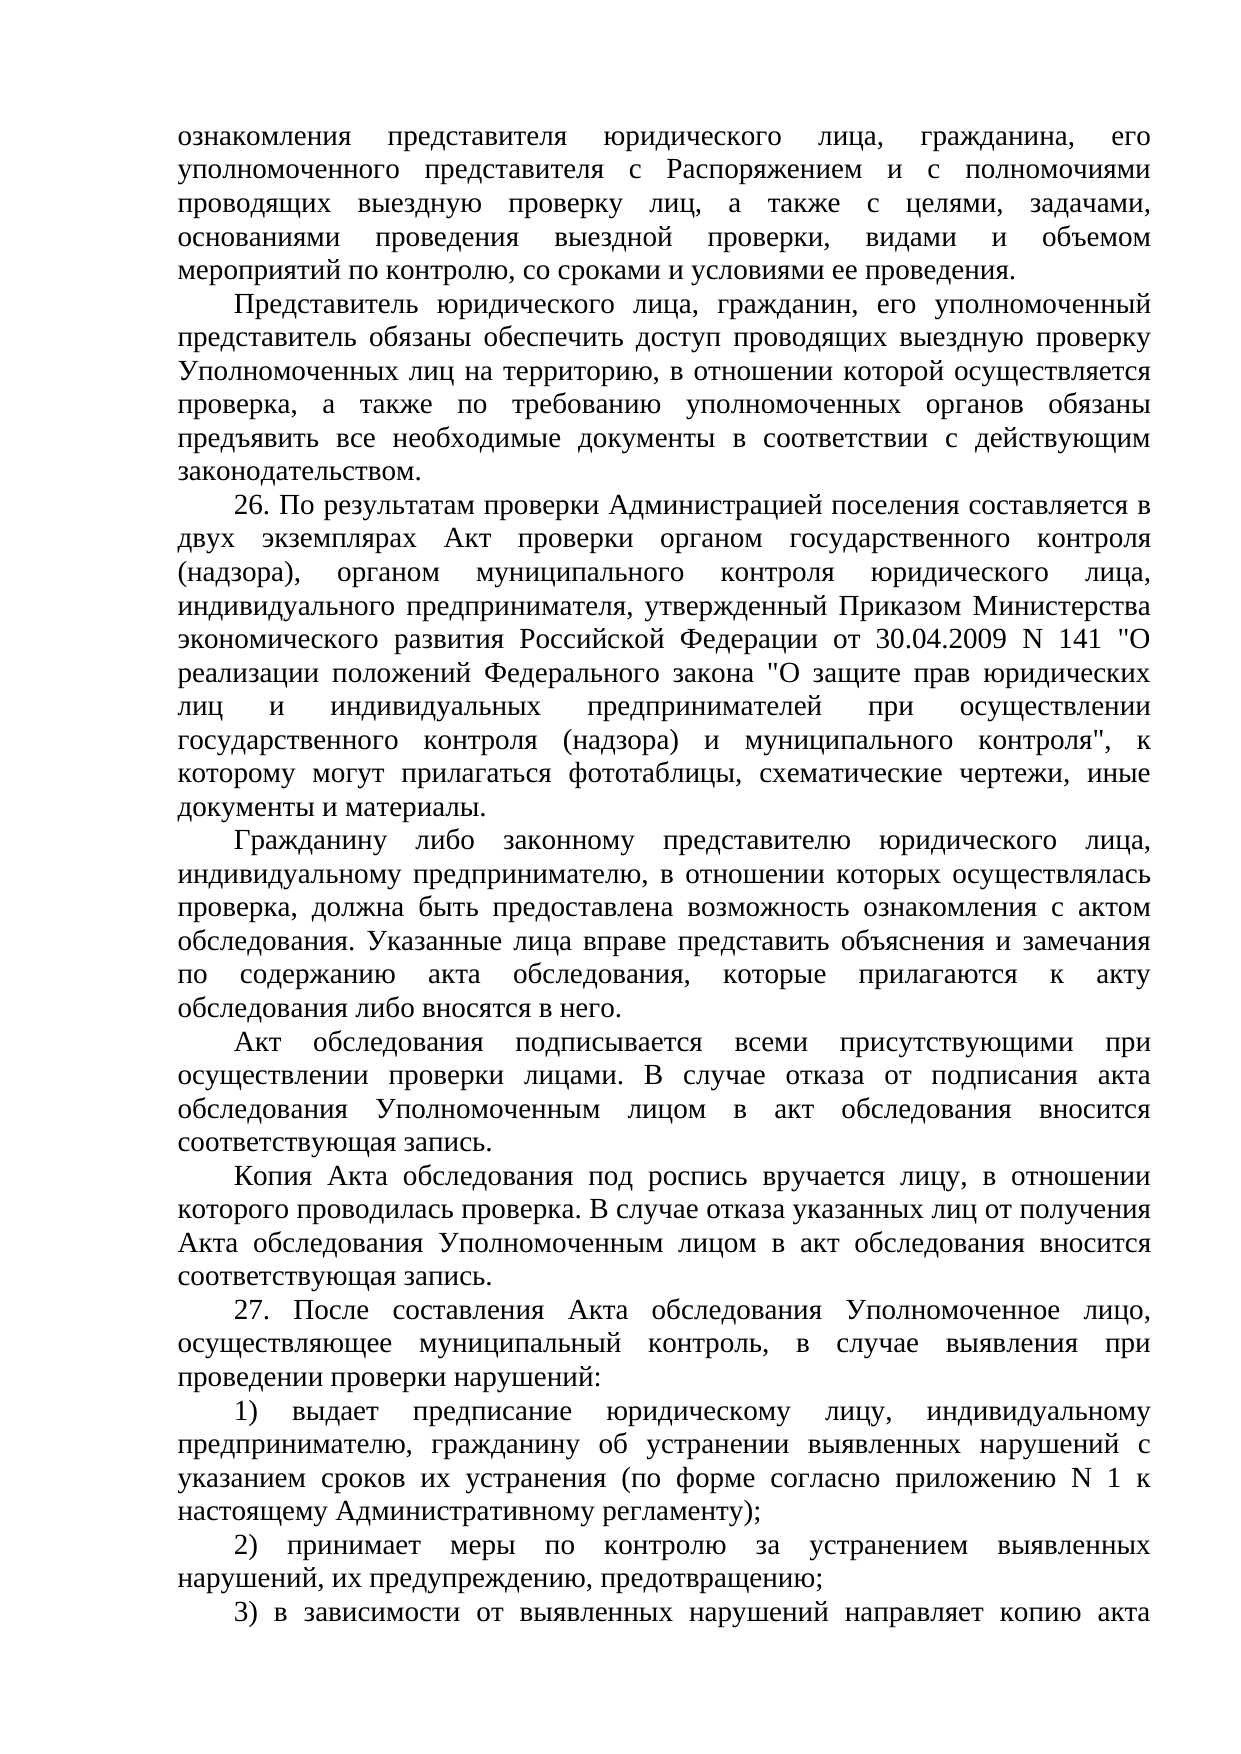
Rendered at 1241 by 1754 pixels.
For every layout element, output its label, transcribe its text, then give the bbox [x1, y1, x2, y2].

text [177, 118, 1152, 286]
text 2) принимает меры по контролю за устранением выявленных нарушений, их предупреждению, предотвращению; [177, 1527, 1152, 1594]
text Гражданину либо законному представителю юридического лица, индивидуальному предпринимателю, в отношении которых осуществлялась проверка, должна быть предоставлена возможность ознакомления с актом обследования. Указанные лица вправе представить объяснения и замечания по содержанию акта обследования, которые прилагаются к акту обследования либо вносятся в него. [177, 822, 1152, 1024]
text Акт обследования подписывается всеми присутствующими при осуществлении проверки лицами. В случае отказа от подписания акта обследования Уполномоченным лицом в акт обследования вносится соответствующая запись. [177, 1024, 1152, 1158]
text 26. По результатам проверки Администрацией поселения составляется в двух экземплярах Акт проверки органом государственного контроля (надзора), органом муниципального контроля юридического лица, индивидуального предпринимателя, утвержденный Приказом Министерства экономического развития Российской Федерации от 30.04.2009 N 141 "О реализации положений Федерального закона "О защите прав юридических лиц и индивидуальных предпринимателей при осуществлении государственного контроля (надзора) и муниципального контроля", к которому могут прилагаться фототаблицы, схематические чертежи, иные документы и материалы. [177, 487, 1152, 822]
text 27. После составления Акта обследования Уполномоченное лицо, осуществляющее муниципальный контроль, в случае выявления при проведении проверки нарушений: [177, 1292, 1152, 1393]
text Представитель юридического лица, гражданин, его уполномоченный представитель обязаны обеспечить доступ проводящих выездную проверку Уполномоченных лиц на территорию, в отношении которой осуществляется проверка, а также по требованию уполномоченных органов обязаны предъявить все необходимые документы в соответствии с действующим законодательством. [177, 286, 1152, 487]
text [177, 1594, 1152, 1627]
text Копия Акта обследования под роспись вручается лицу, в отношении которого проводилась проверка. В случае отказа указанных лиц от получения Акта обследования Уполномоченным лицом в акт обследования вносится соответствующая запись. [177, 1158, 1152, 1292]
text 1) выдает предписание юридическому лицу, индивидуальному предпринимателю, гражданину об устранении выявленных нарушений с указанием сроков их устранения (по форме согласно приложению N 1 к настоящему Административному регламенту); [177, 1393, 1152, 1527]
